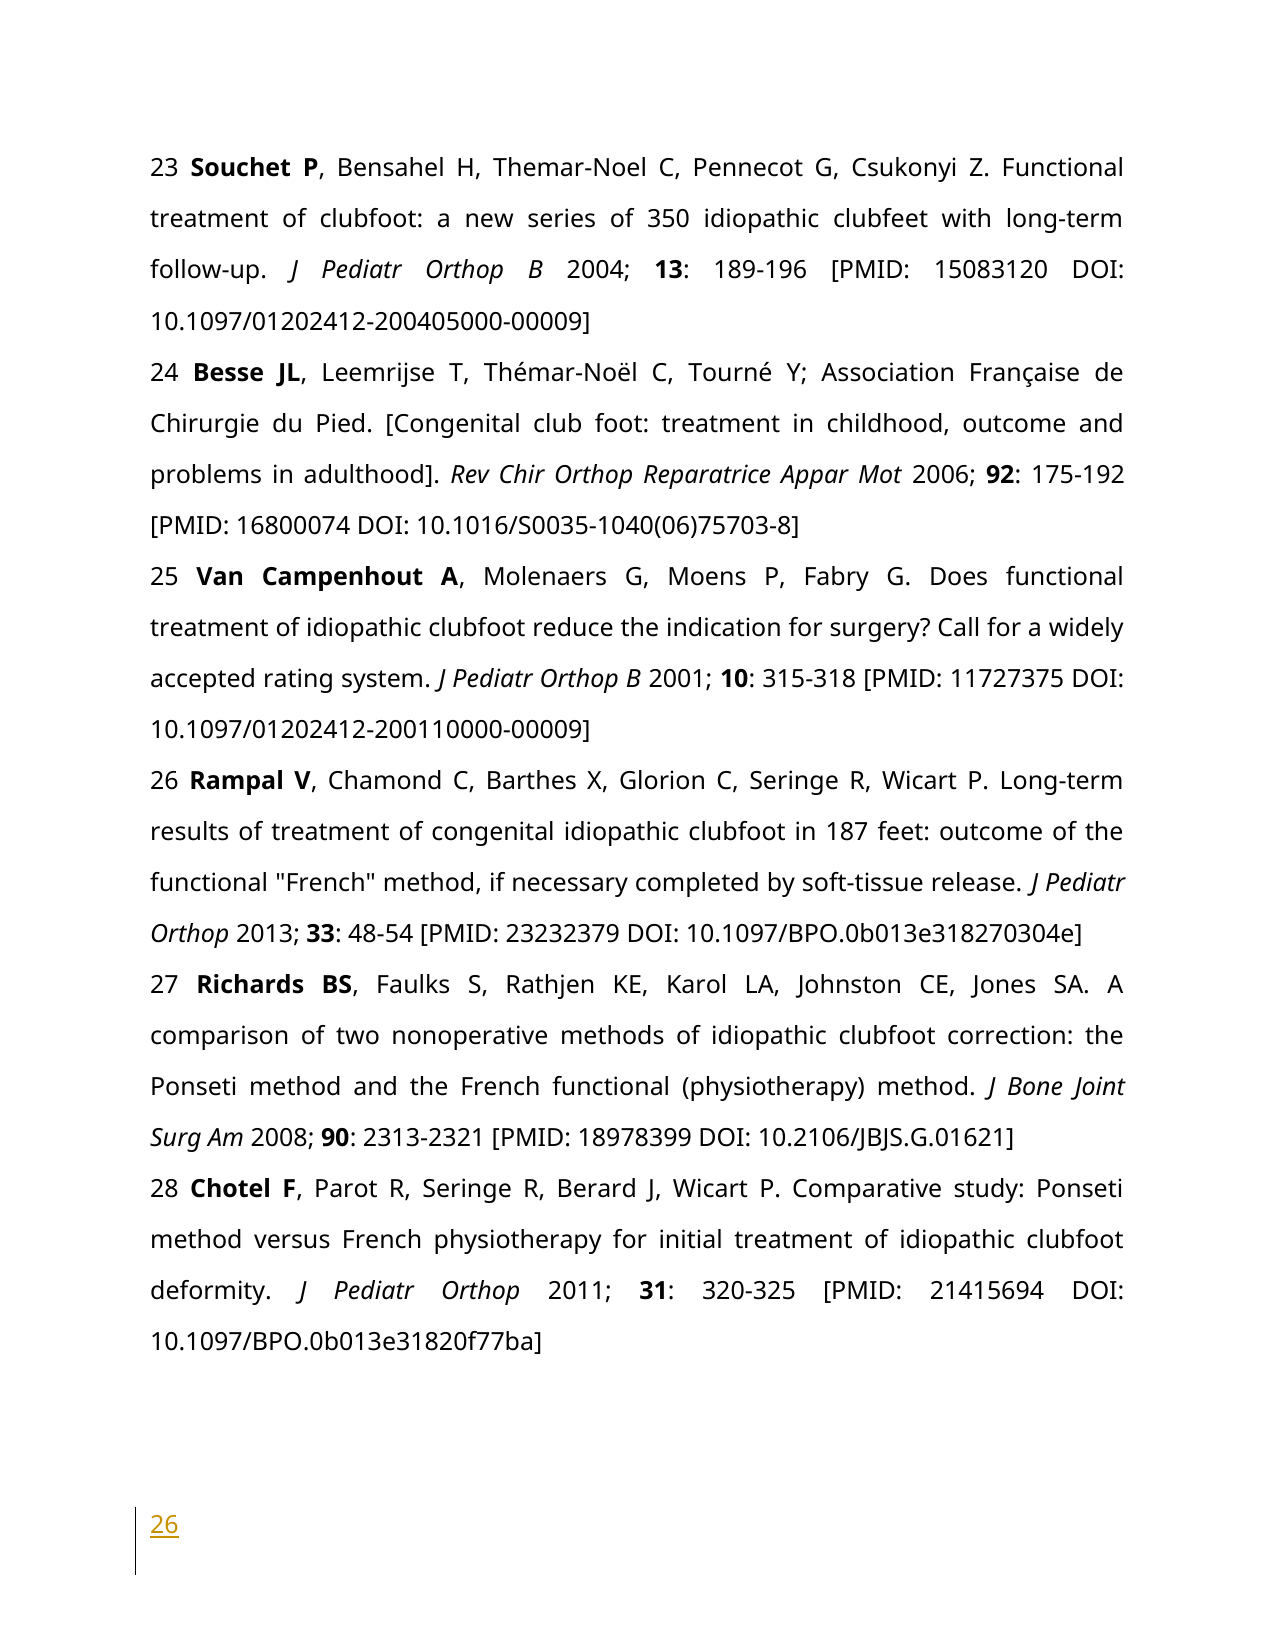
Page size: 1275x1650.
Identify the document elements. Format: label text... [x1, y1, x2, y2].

text 27 Richards BS, Faulks S, Rathjen KE, Karol LA, Johnston CE, Jones SA. A comparison of two nonoperative methods of idiopathic clubfoot correction: the Ponseti method and the French functional (physiotherapy) method. J Bone Joint Surg Am 2008; 90: 2313-2321 [PMID: 18978399 DOI: 10.2106/JBJS.G.01621] [150, 967, 1125, 1154]
text 23 Souchet P, Bensahel H, Themar-Noel C, Pennecot G, Csukonyi Z. Functional treatment of clubfoot: a new series of 350 idiopathic clubfeet with long-term follow-up. J Pediatr Orthop B 2004; 13: 189-196 [PMID: 15083120 DOI: 10.1097/01202412-200405000-00009] [150, 150, 1125, 337]
text 24 Besse JL, Leemrijse T, Thémar-Noël C, Tourné Y; Association Française de Chirurgie du Pied. [Congenital club foot: treatment in childhood, outcome and problems in adulthood]. Rev Chir Orthop Reparatrice Appar Mot 2006; 92: 175-192 [PMID: 16800074 DOI: 10.1016/S0035-1040(06)75703-8] [150, 354, 1125, 541]
text 25 Van Campenhout A, Molenaers G, Moens P, Fabry G. Does functional treatment of idiopathic clubfoot reduce the indication for surgery? Call for a widely accepted rating system. J Pediatr Orthop B 2001; 10: 315-318 [PMID: 11727375 DOI: 10.1097/01202412-200110000-00009] [150, 558, 1125, 746]
text 28 Chotel F, Parot R, Seringe R, Berard J, Wicart P. Comparative study: Ponseti method versus French physiotherapy for initial treatment of idiopathic clubfoot deformity. J Pediatr Orthop 2011; 31: 320-325 [PMID: 21415694 DOI: 10.1097/BPO.0b013e31820f77ba] [150, 1171, 1125, 1358]
text 26 Rampal V, Chamond C, Barthes X, Glorion C, Seringe R, Wicart P. Long-term results of treatment of congenital idiopathic clubfoot in 187 feet: outcome of the functional "French" method, if necessary completed by soft-tissue release. J Pediatr Orthop 2013; 33: 48-54 [PMID: 23232379 DOI: 10.1097/BPO.0b013e318270304e] [150, 762, 1125, 950]
